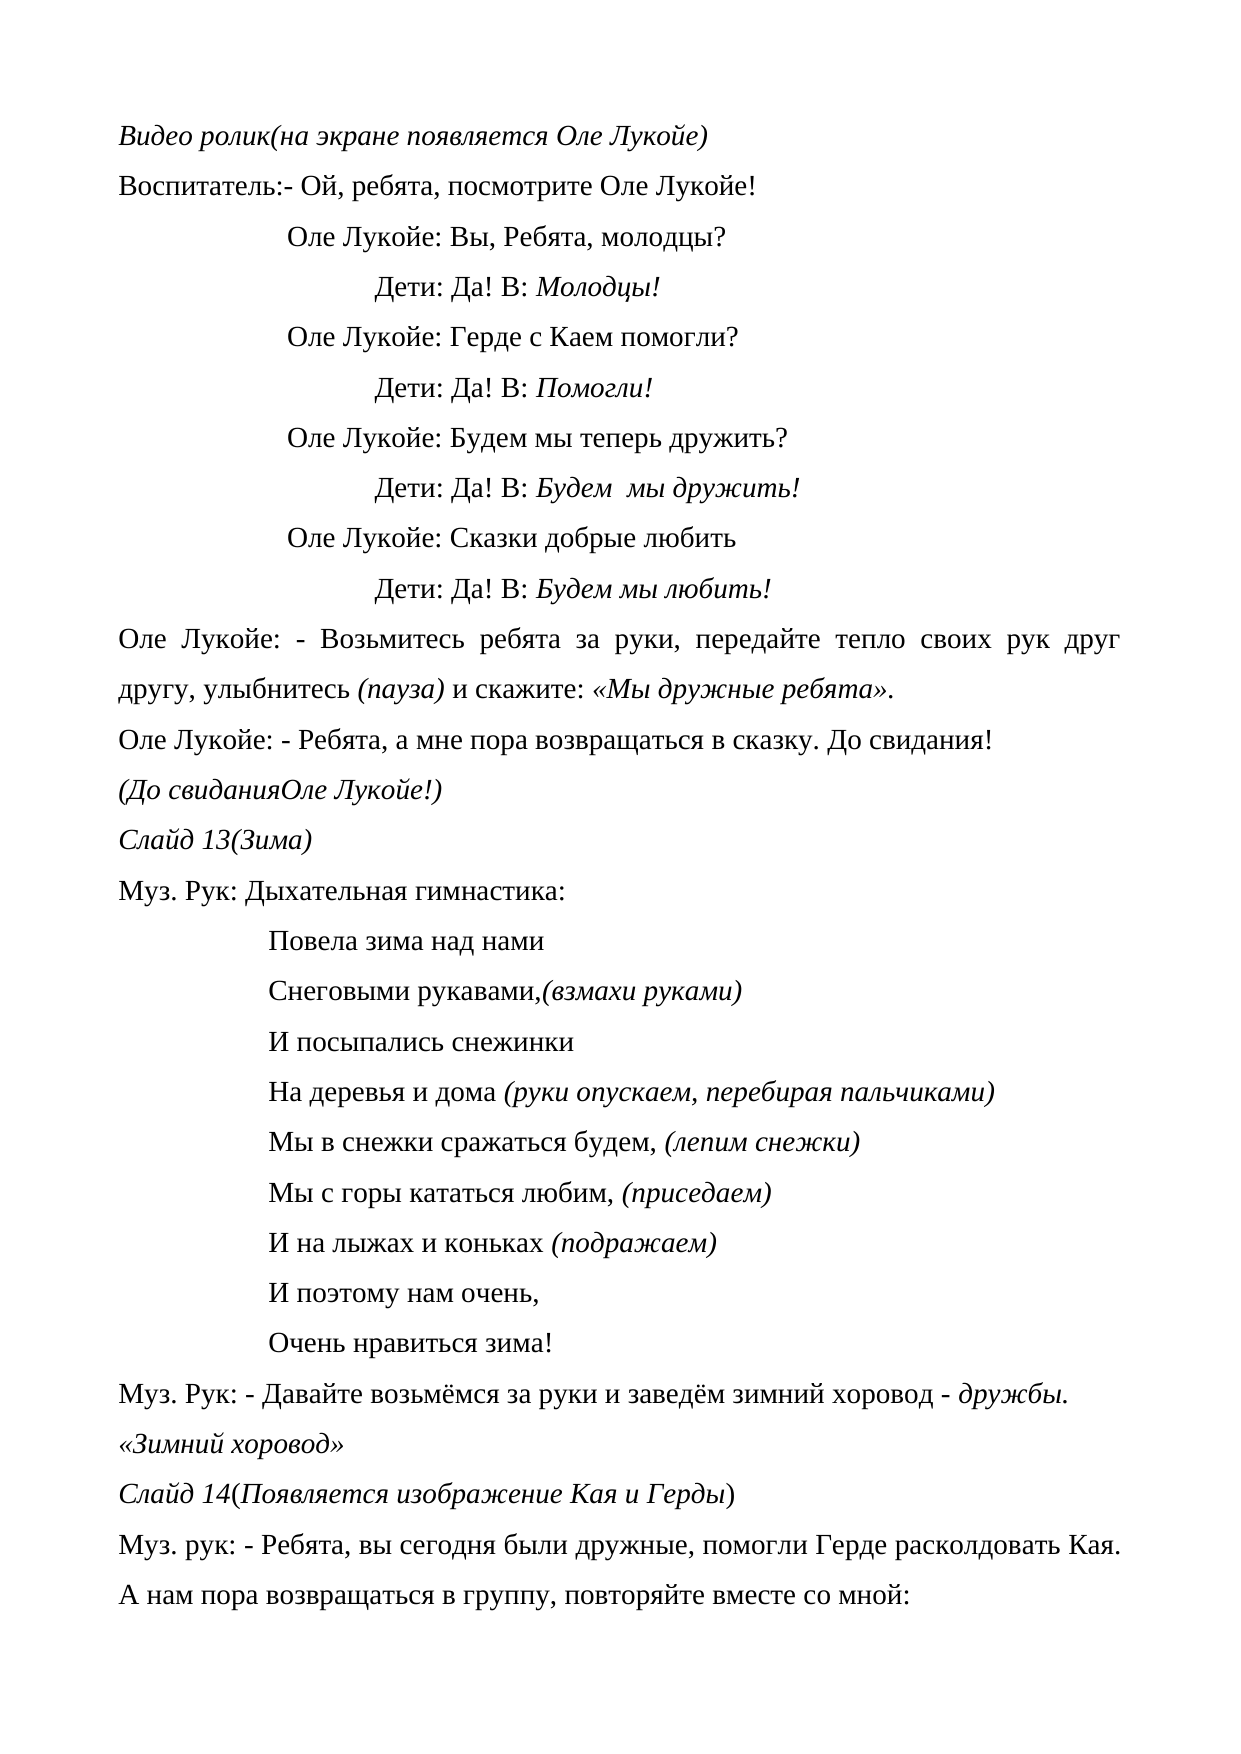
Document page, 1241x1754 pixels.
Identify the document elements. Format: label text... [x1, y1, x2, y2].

text И на лыжах и коньках (подражаем) [118, 1225, 1122, 1258]
text Оле Лукойе: Герде с Каем помогли? [118, 319, 1122, 353]
text Оле Лукойе: Вы, Ребята, молодцы? [118, 219, 1122, 252]
text Мы в снежки сражаться будем, (лепим снежки) [118, 1124, 1122, 1158]
text Муз. Рук: Дыхательная гимнастика: [118, 873, 1122, 906]
text Муз. рук: - Ребята, вы сегодня были дружные, помогли Герде расколдовать Кая. А нам пора возвращаться в группу, повторяйте вместе со мной: [118, 1527, 1122, 1611]
text Дети: Да! В: Молодцы! [118, 269, 1122, 303]
text Воспитатель:- Ой, ребята, посмотрите Оле Лукойе! [118, 168, 1122, 202]
text Мы с горы кататься любим, (приседаем) [118, 1175, 1122, 1208]
text Снеговыми рукавами,(взмахи руками) [118, 973, 1122, 1007]
text Оле Лукойе: Сказки добрые любить [118, 521, 1122, 554]
text Слайд 13(Зима) [118, 822, 1122, 856]
text Очень нравиться зима! [118, 1326, 1122, 1359]
text И посыпались снежинки [118, 1024, 1122, 1057]
text Дети: Да! В: Помогли! [118, 370, 1122, 403]
text Оле Лукойе: - Ребята, а мне пора возвращаться в сказку. До свидания! [118, 722, 1122, 755]
text На деревья и дома (руки опускаем, перебирая пальчиками) [118, 1074, 1122, 1108]
text И поэтому нам очень, [118, 1275, 1122, 1309]
text Видео ролик(на экране появляется Оле Лукойе) [118, 118, 1122, 152]
text Муз. Рук: - Давайте возьмёмся за руки и заведём зимний хоровод - дружбы. [118, 1376, 1122, 1409]
text Повела зима над нами [118, 923, 1122, 957]
text Дети: Да! В: Будем мы дружить! [118, 470, 1122, 504]
text Оле Лукойе: - Возьмитесь ребята за руки, передайте тепло своих рук друг другу, улыбнитесь (пауза) и скажите: «Мы дружные ребята». [118, 621, 1122, 705]
text Оле Лукойе: Будем мы теперь дружить? [118, 420, 1122, 453]
text Дети: Да! В: Будем мы любить! [118, 571, 1122, 604]
text (До свиданияОле Лукойе!) [118, 772, 1122, 806]
text «Зимний хоровод» [118, 1426, 1122, 1460]
text Слайд 14(Появляется изображение Кая и Герды) [118, 1477, 1122, 1510]
